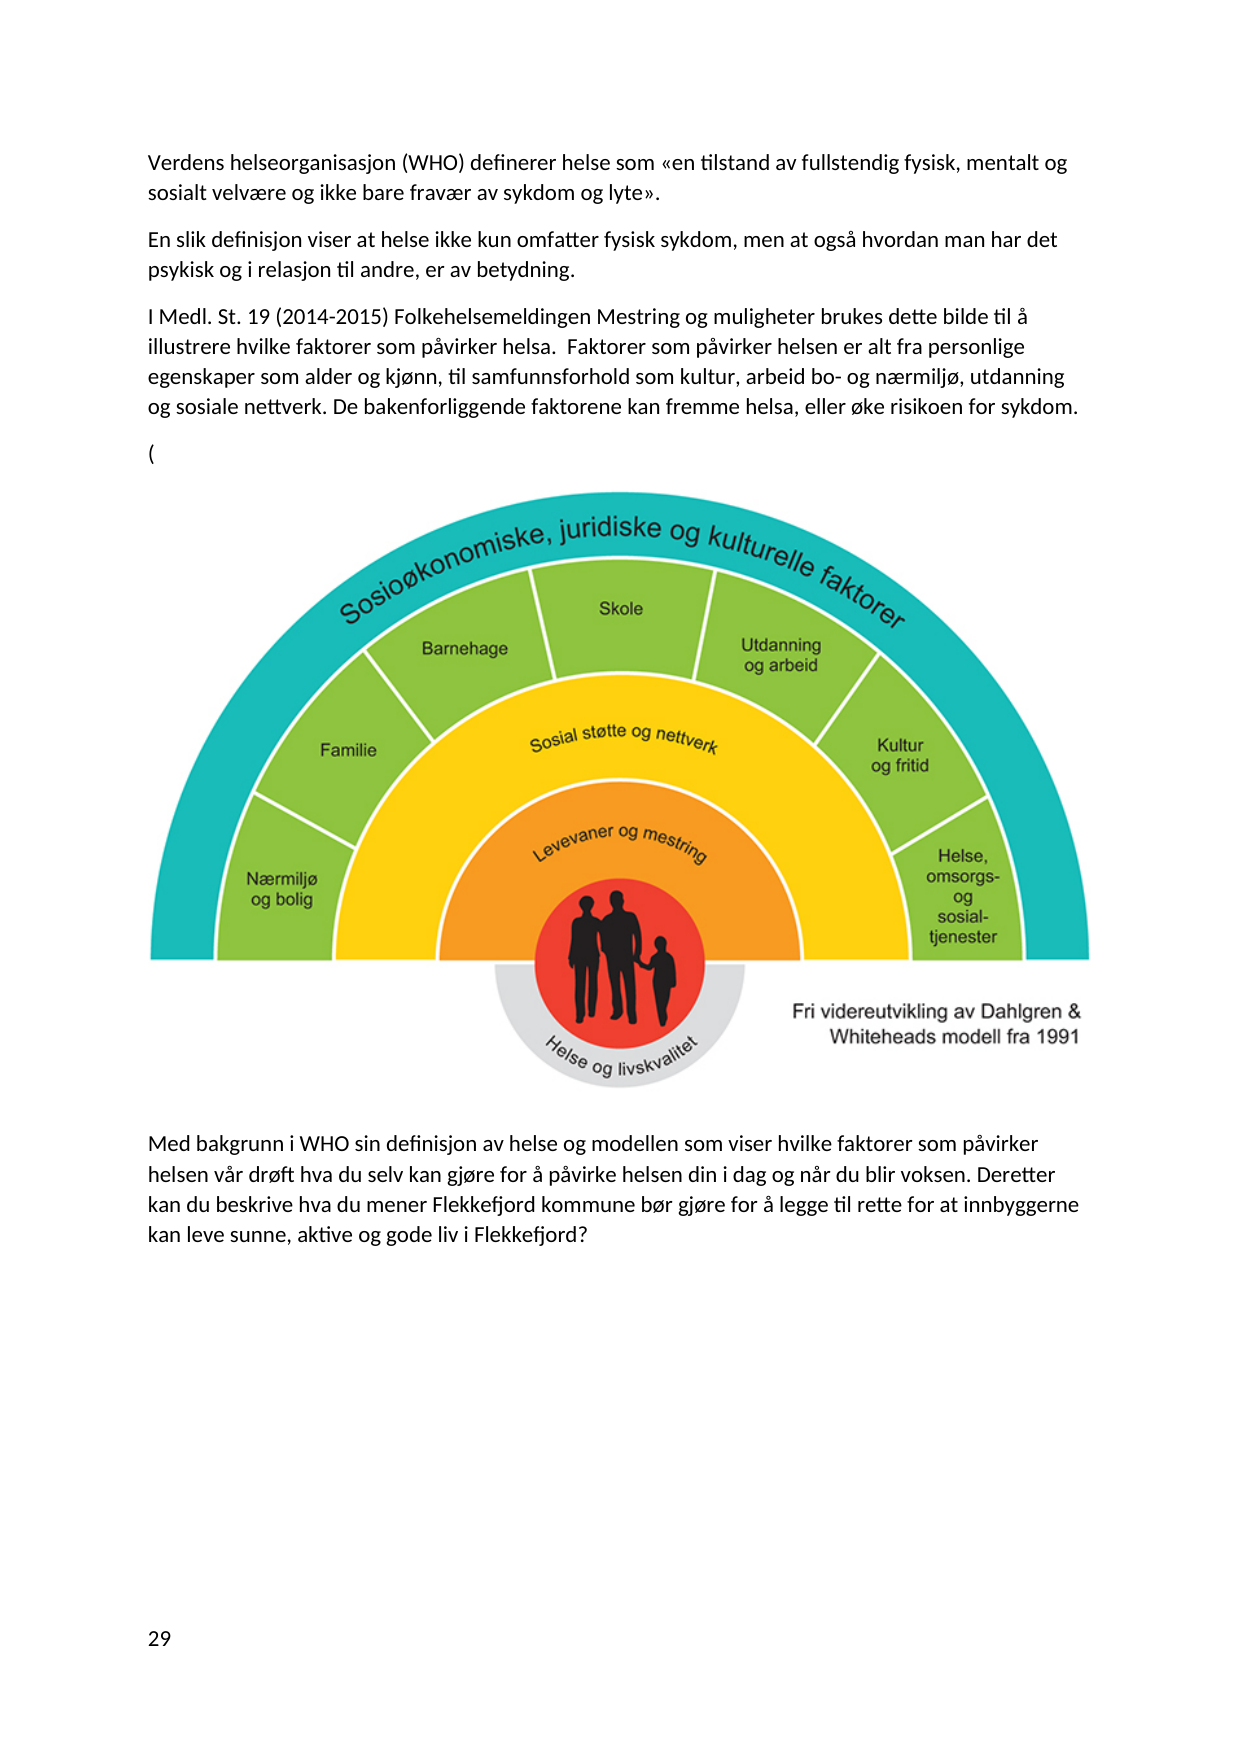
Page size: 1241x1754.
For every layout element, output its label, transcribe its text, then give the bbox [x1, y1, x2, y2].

text Verdens helseorganisasjon (WHO) definerer helse som «en tilstand av fullstendig fysisk, mentalt og sosialt velvære og ikke bare fravær av sykdom og lyte». [148, 148, 1093, 206]
text Med bakgrunn i WHO sin definisjon av helse og modellen som viser hvilke faktorer som påvirker helsen vår drøft hva du selv kan gjøre for å påvirke helsen din i dag og når du blir voksen. Deretter kan du beskrive hva du mener Flekkefjord kommune bør gjøre for å legge til rette for at innbyggerne kan leve sunne, aktive og gode liv i Flekkefjord? [148, 1129, 1093, 1248]
picture [147, 469, 1093, 1111]
text En slik definisjon viser at helse ikke kun omfatter fysisk sykdom, men at også hvordan man har det psykisk og i relasjon til andre, er av betydning. [148, 225, 1093, 283]
text I Medl. St. 19 (2014-2015) Folkehelsemeldingen Mestring og muligheter brukes dette bilde til å illustrere hvilke faktorer som påvirker helsa. Faktorer som påvirker helsen er alt fra personlige egenskaper som alder og kjønn, til samfunnsforhold som kultur, arbeid bo- og nærmiljø, utdanning og sosiale nettverk. De bakenforliggende faktorene kan fremme helsa, eller øke risikoen for sykdom. [148, 302, 1093, 420]
text ( [148, 439, 1093, 469]
